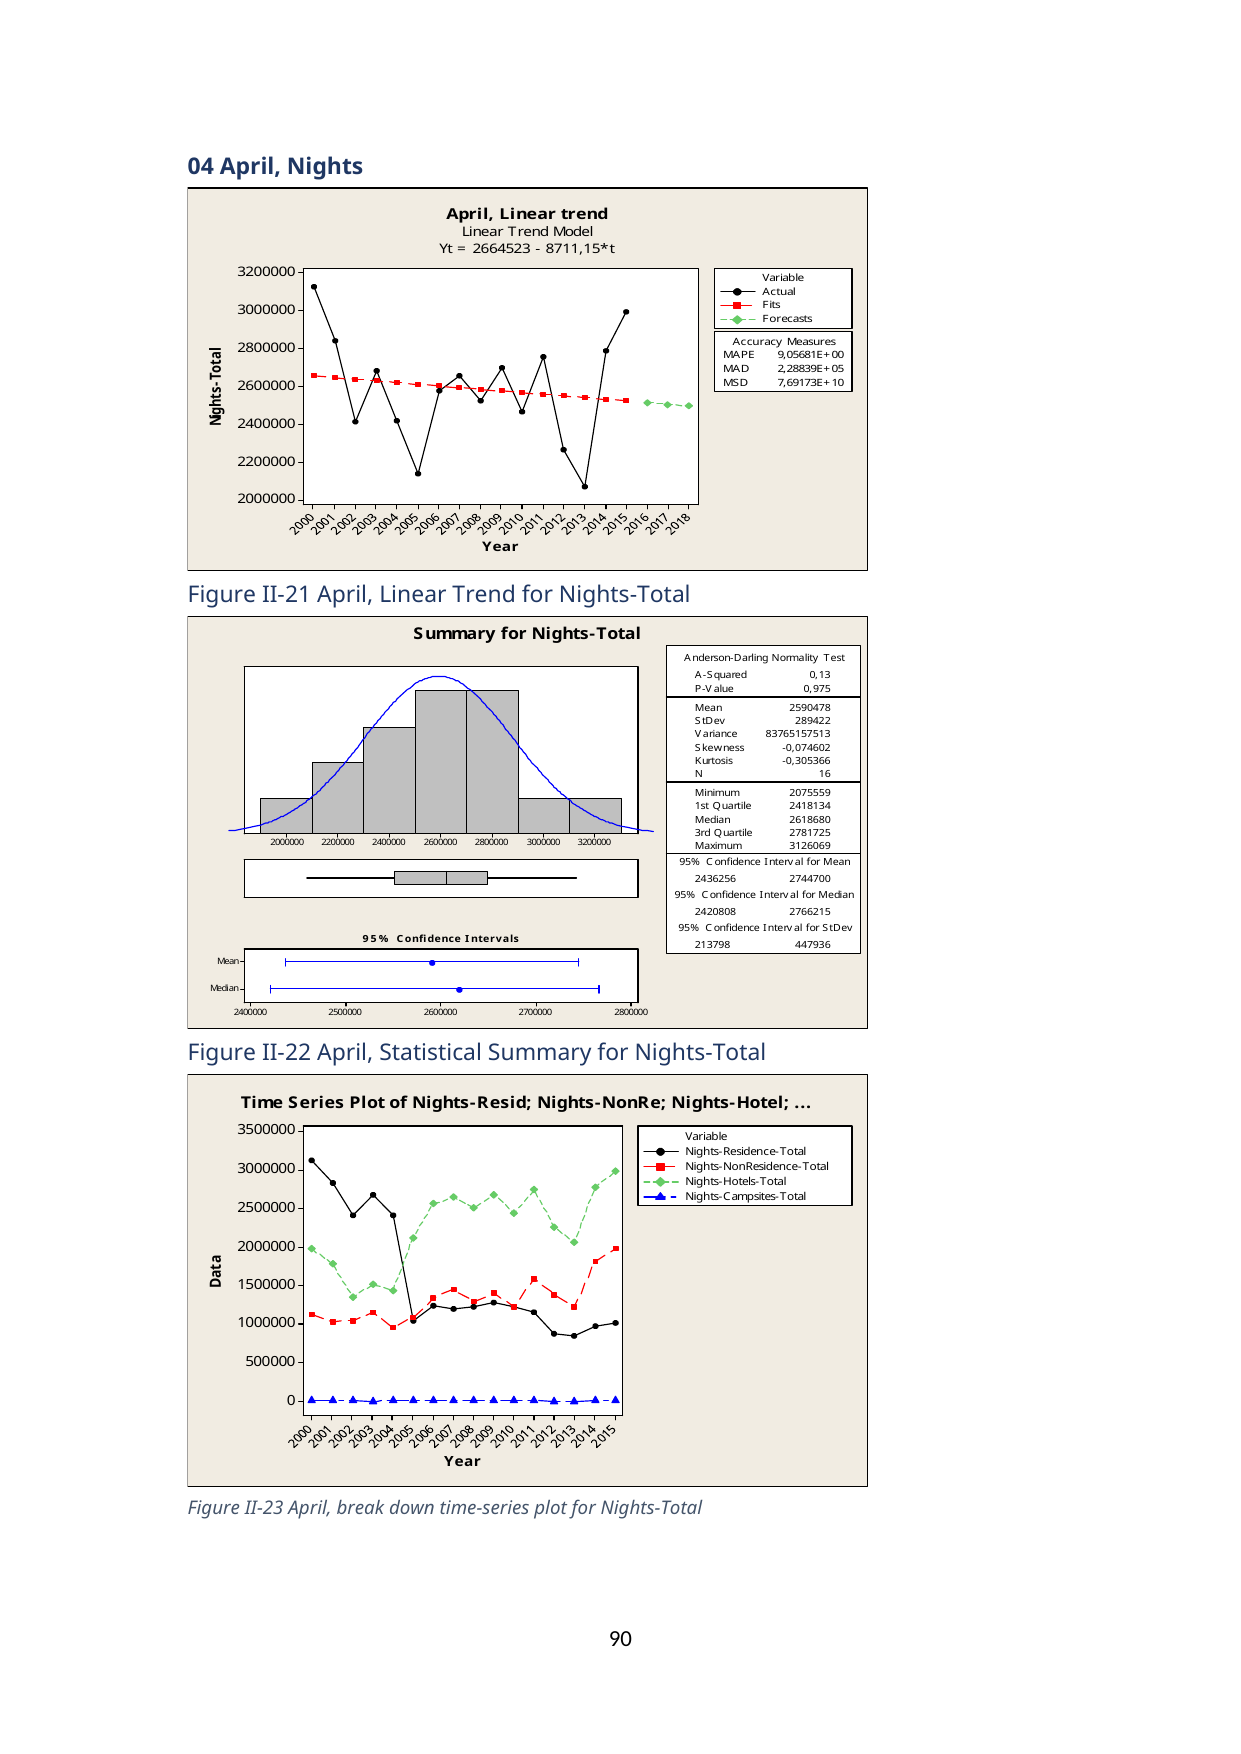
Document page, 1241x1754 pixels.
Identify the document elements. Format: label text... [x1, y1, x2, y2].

subtitle 04 April, Nights [187, 150, 1053, 181]
